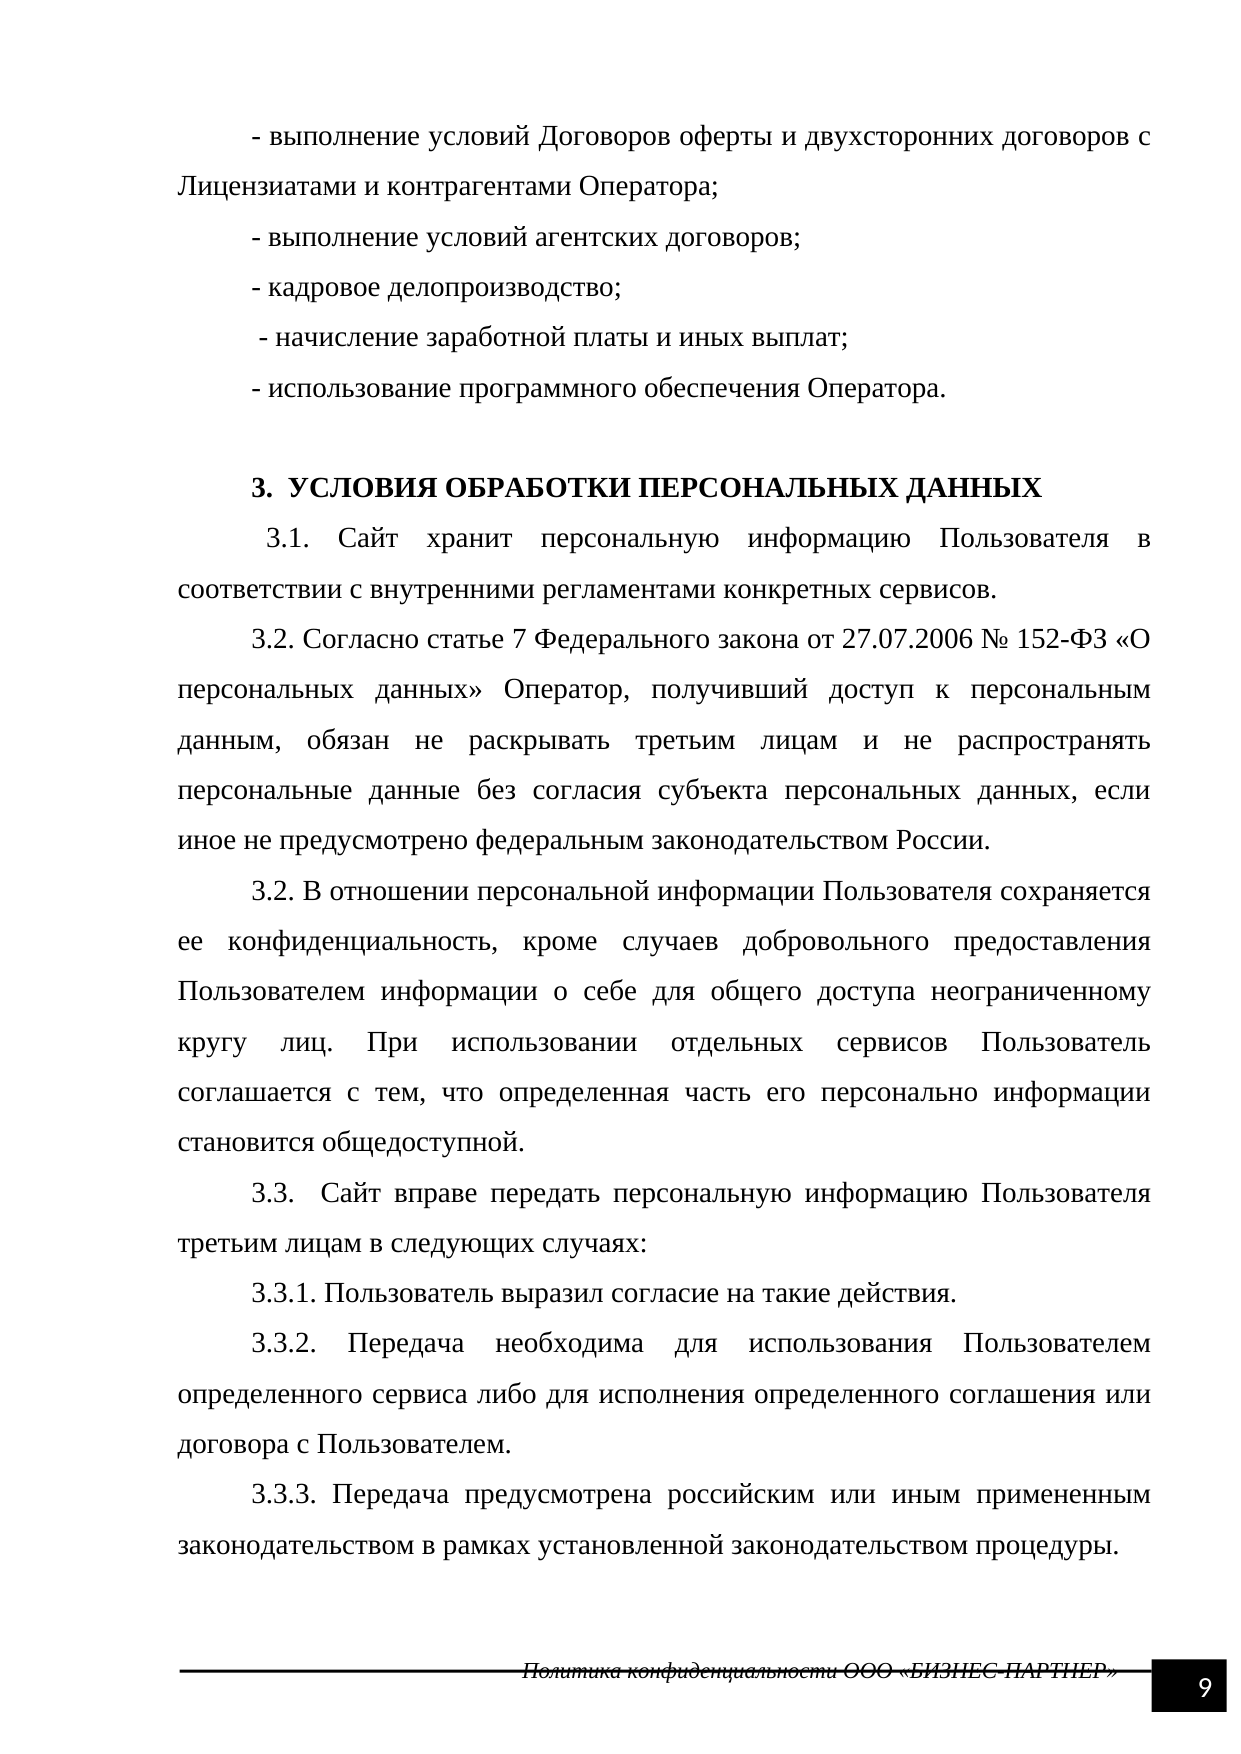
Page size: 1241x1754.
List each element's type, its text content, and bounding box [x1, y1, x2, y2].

text 3.2. В отношении персональной информации Пользователя сохраняется ее конфиденциальность, кроме случаев добровольного предоставления Пользователем информации о себе для общего доступа неограниченному кругу лиц. При использовании отдельных сервисов Пользователь соглашается с тем, что определенная часть его персонально информации становится общедоступной. [177, 873, 1152, 1158]
text - кадровое делопроизводство; [177, 269, 1152, 303]
text 3.1. Сайт хранит персональную информацию Пользователя в соответствии с внутренними регламентами конкретных сервисов. [177, 521, 1152, 604]
text - выполнение условий Договоров оферты и двухсторонних договоров с Лицензиатами и контрагентами Оператора; [177, 118, 1152, 202]
text 3.3. Сайт вправе передать персональную информацию Пользователя третьим лицам в следующих случаях: [177, 1175, 1152, 1258]
text 3. УСЛОВИЯ ОБРАБОТКИ ПЕРСОНАЛЬНЫХ ДАННЫХ [177, 470, 1152, 504]
text - начисление заработной платы и иных выплат; [177, 319, 1152, 353]
text - выполнение условий агентских договоров; [177, 219, 1152, 252]
text 3.3.1. Пользователь выразил согласие на такие действия. [177, 1275, 1152, 1309]
text 3.2. Согласно статье 7 Федерального закона от 27.07.2006 № 152-ФЗ «О персональных данных» Оператор, получивший доступ к персональным данным, обязан не раскрывать третьим лицам и не распространять персональные данные без согласия субъекта персональных данных, если иное не предусмотрено федеральным законодательством России. [177, 621, 1152, 856]
text 3.3.3. Передача предусмотрена российским или иным примененным законодательством в рамках установленной законодательством процедуры. [177, 1477, 1152, 1560]
text - использование программного обеспечения Оператора. [177, 370, 1152, 403]
text 3.3.2. Передача необходима для использования Пользователем определенного сервиса либо для исполнения определенного соглашения или договора с Пользователем. [177, 1326, 1152, 1460]
